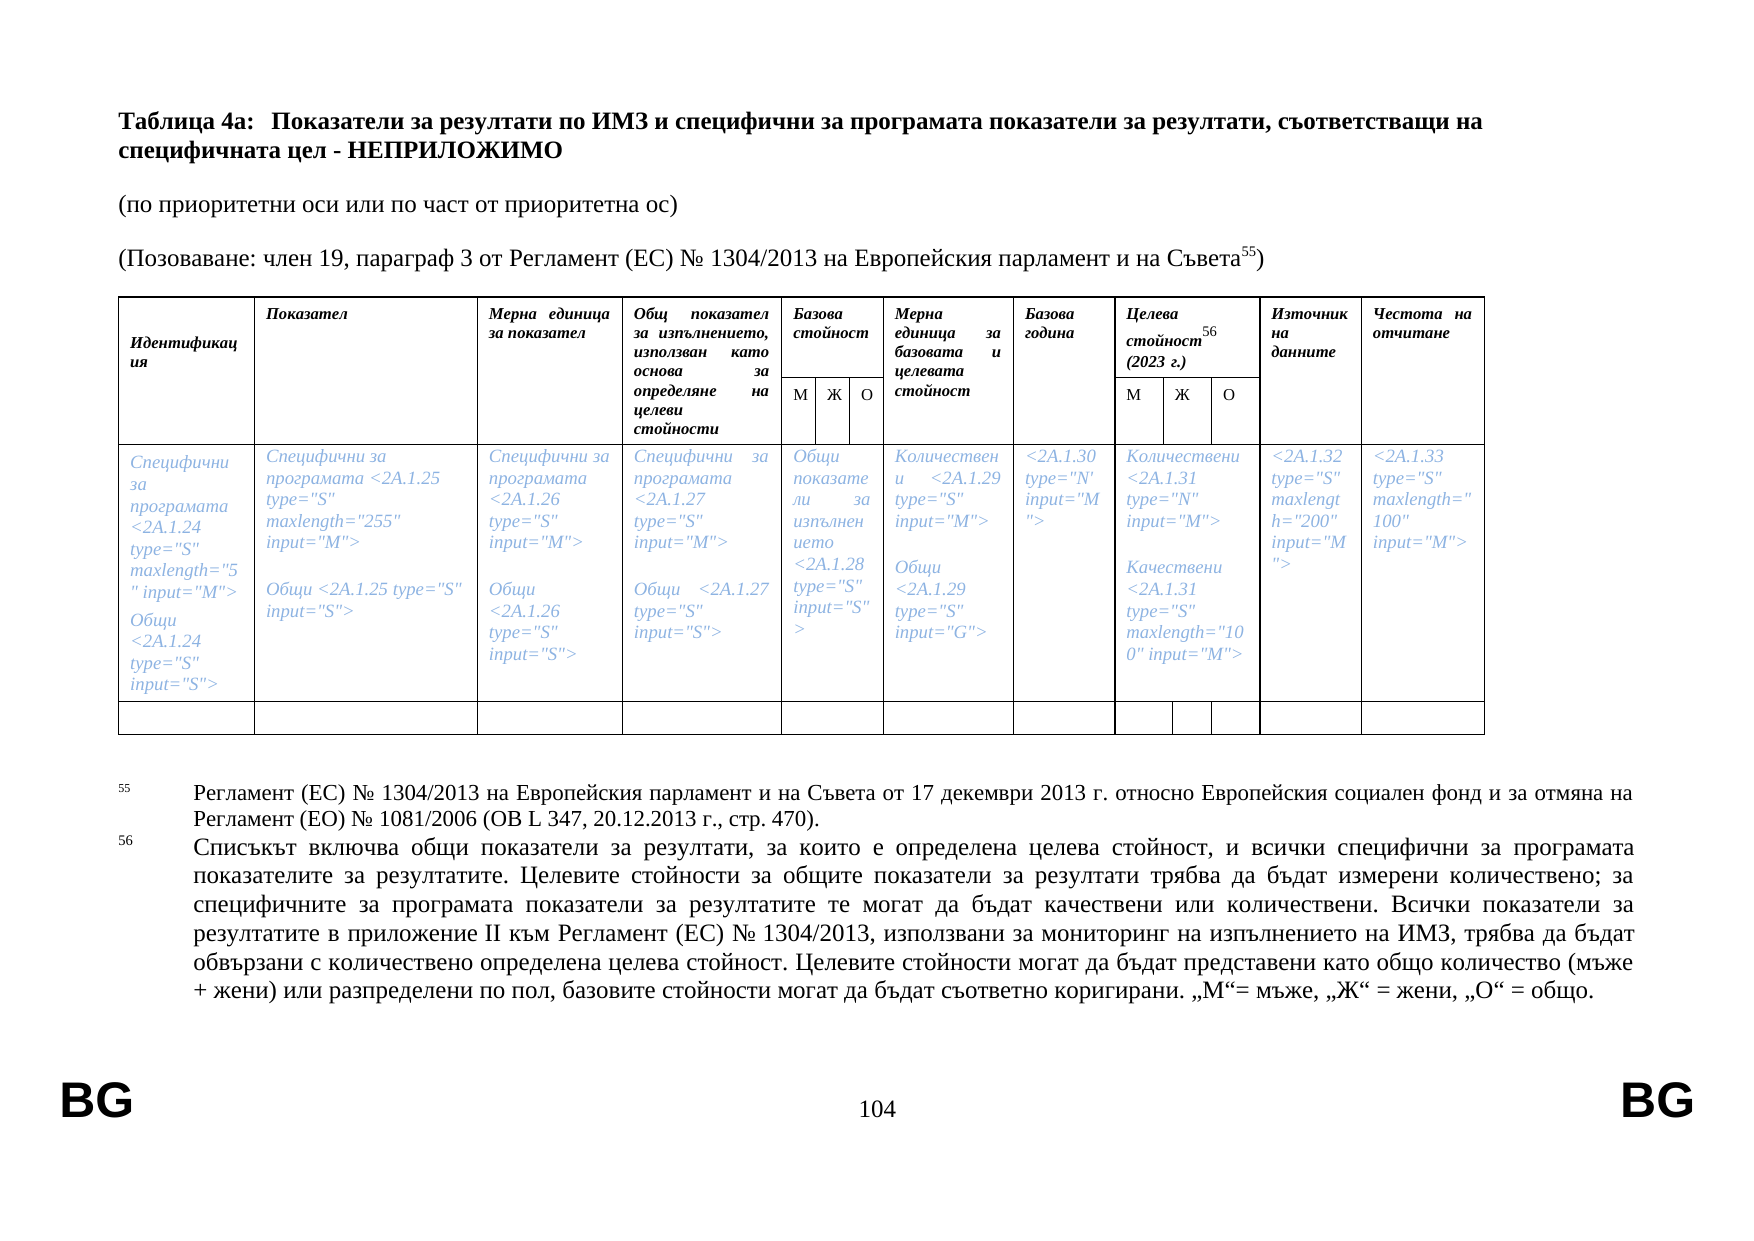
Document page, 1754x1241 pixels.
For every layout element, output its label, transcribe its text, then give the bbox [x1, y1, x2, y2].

table_header Мерна единица за показател [478, 298, 622, 444]
table_cell [255, 702, 477, 734]
table_cell M [1116, 378, 1163, 444]
table_cell [1261, 702, 1361, 734]
table_cell [884, 702, 1013, 734]
table_cell M [782, 378, 815, 444]
table_cell Ж [816, 378, 849, 444]
table_cell [623, 702, 781, 734]
table_header Мерна единица за базовата и целевата стойност [884, 298, 1013, 444]
table_cell Специфични за програмата <2A.1.26 type="S" input="M"> Общи <2A.1.26 type="S" input="S"> [478, 445, 622, 701]
table_cell [1116, 702, 1172, 734]
text (по приоритетни оси или по част от приоритетна ос) [118, 189, 1636, 218]
table_cell Специфични за програмата <2A.1.25 type="S" maxlength="255" input="M"> Общи <2A.1.25 type="S" input="S"> [255, 445, 477, 701]
table_header Базова година [1014, 298, 1114, 444]
text Таблица 4a: Показатели за резултати по ИМЗ и специфични за програмата показатели за резултати, съответстващи на специфичната цел - НЕПРИЛОЖИМО [118, 106, 1636, 164]
table_cell [478, 702, 622, 734]
table_cell [1362, 702, 1484, 734]
table_header Източник на данните [1261, 298, 1361, 444]
table_cell Количествени <2A.1.29 type="S" input="M"> Общи <2A.1.29 type="S" input="G"> [884, 445, 1013, 701]
table_cell Количествени <2A.1.31 type="N" input="M"> Качествени <2A.1.31 type="S" maxlength="100" input="M"> [1116, 445, 1259, 701]
text (Позоваване: член 19, параграф 3 от Регламент (ЕС) № 1304/2013 на Европейския парламент и на Съвета) [118, 243, 1636, 271]
table_cell Ж [1164, 378, 1211, 444]
table_cell Специфични за програмата <2A.1.24 type="S" maxlength="5" input="M"> Общи <2A.1.24 type="S" input="S"> [119, 445, 254, 701]
table_cell [119, 702, 254, 734]
table_header Идентификация [119, 298, 254, 444]
table_cell <2A.1.32 type="S" maxlength="200" input="M"> [1261, 445, 1361, 701]
table_header Честота на отчитане [1362, 298, 1484, 444]
table_cell [782, 702, 883, 734]
table_header Общ показател за изпълнението, използван като основа за определяне на целеви стойности [623, 298, 781, 444]
table_cell О [850, 378, 883, 444]
table_cell Специфични за програмата <2A.1.27 type="S" input="M"> Общи <2A.1.27 type="S" input="S"> [623, 445, 781, 701]
table_header Базова стойност [782, 298, 883, 377]
table_header Показател [255, 298, 477, 444]
table_cell О [1212, 378, 1259, 444]
table_cell [1173, 702, 1211, 734]
table_cell <2A.1.30 type="N' input="M"> [1014, 445, 1114, 701]
table_cell [1014, 702, 1114, 734]
table_header Целева стойност (2023 г.) [1116, 298, 1259, 377]
table_cell <2A.1.33 type="S" maxlength="100" input="M"> [1362, 445, 1484, 701]
table_cell Общи показатели за изпълнението <2A.1.28 type="S" input="S"> [782, 445, 883, 701]
table_cell [1212, 702, 1259, 734]
